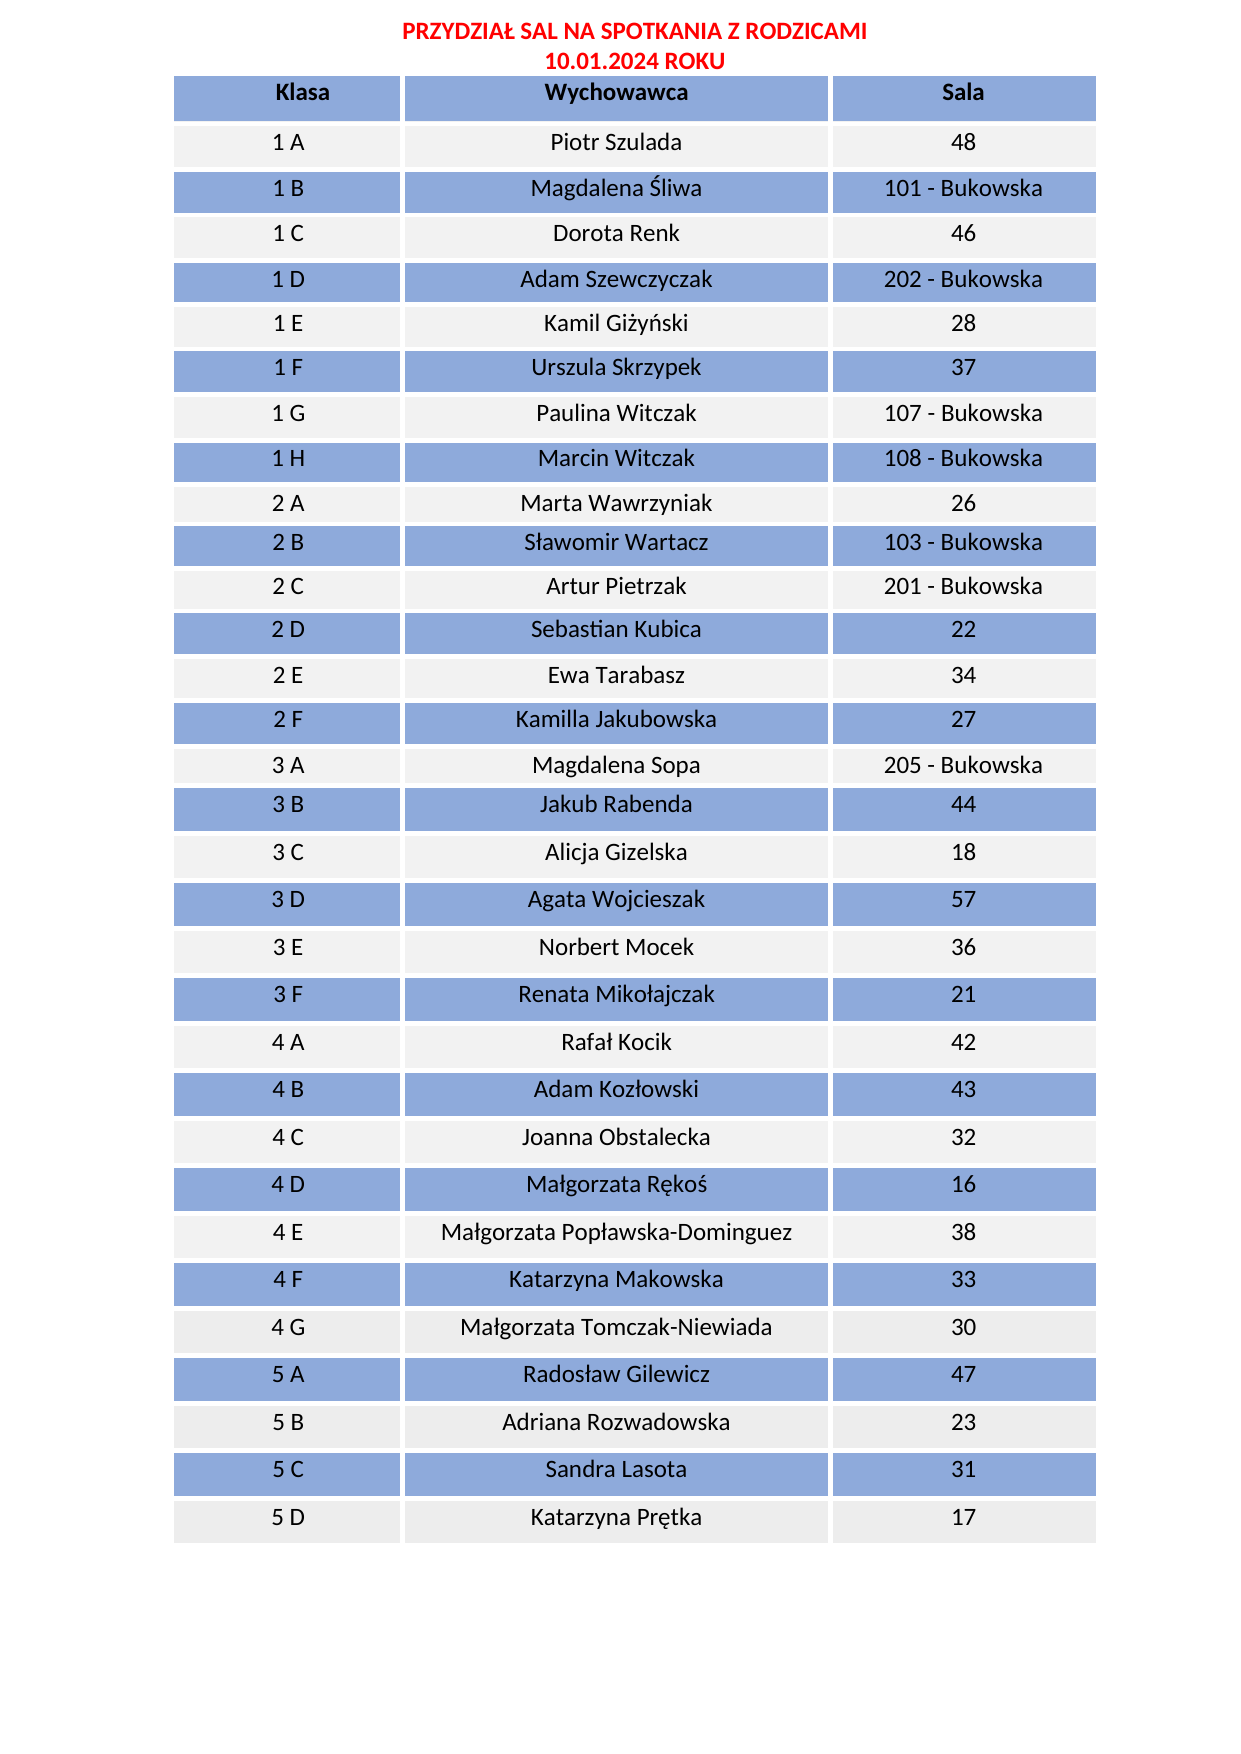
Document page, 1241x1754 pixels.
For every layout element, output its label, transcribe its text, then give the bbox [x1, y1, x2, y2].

table_cell Marta Wawrzyniak [405, 487, 828, 522]
table_cell 4 D [174, 1168, 400, 1211]
table_cell 2 D [174, 613, 400, 654]
table_cell Renata Mikołajczak [405, 978, 828, 1021]
table_cell 37 [833, 351, 1096, 392]
table_cell Sebastian Kubica [405, 613, 828, 654]
table_cell Agata Wojcieszak [405, 883, 828, 926]
table_cell Sławomir Wartacz [405, 526, 828, 566]
table_cell 3 F [174, 978, 400, 1021]
table_header Wychowawca [405, 76, 828, 121]
table_cell 16 [833, 1168, 1096, 1211]
table_header Sala [833, 76, 1096, 121]
table_cell Adam Szewczyczak [405, 263, 828, 302]
title 10.01.2024 ROKU [148, 45, 1122, 76]
table_cell 202 - Bukowska [833, 263, 1096, 302]
table_cell Sandra Lasota [405, 1453, 828, 1496]
table_cell Adriana Rozwadowska [405, 1406, 828, 1448]
table_cell 4 E [174, 1216, 400, 1258]
table_cell 1 A [174, 126, 400, 167]
table_cell Małgorzata Tomczak-Niewiada [405, 1311, 828, 1353]
table_cell Kamil Giżyński [405, 307, 828, 347]
table_cell 3 A [174, 749, 400, 783]
table_cell Ewa Tarabasz [405, 659, 828, 698]
table_cell 30 [833, 1311, 1096, 1353]
table_cell 1 G [174, 397, 400, 438]
table_cell 48 [833, 126, 1096, 167]
table_cell Piotr Szulada [405, 126, 828, 167]
table_cell 17 [833, 1501, 1096, 1543]
table_cell Kamilla Jakubowska [405, 703, 828, 744]
table_cell 205 - Bukowska [833, 749, 1096, 783]
table_cell 4 F [174, 1263, 400, 1306]
table_cell 3 B [174, 788, 400, 831]
table_cell 5 C [174, 1453, 400, 1496]
table_cell 103 - Bukowska [833, 526, 1096, 566]
table_cell 18 [833, 836, 1096, 878]
table_cell Artur Pietrzak [405, 571, 828, 609]
table_cell Paulina Witczak [405, 397, 828, 438]
table_cell 21 [833, 978, 1096, 1021]
table_cell 36 [833, 931, 1096, 973]
table_cell 5 B [174, 1406, 400, 1448]
table_cell 1 D [174, 263, 400, 302]
table_cell Urszula Skrzypek [405, 351, 828, 392]
table_cell 3 E [174, 931, 400, 973]
table_cell 4 G [174, 1311, 400, 1353]
table_cell 28 [833, 307, 1096, 347]
table_cell 44 [833, 788, 1096, 831]
table_cell 26 [833, 487, 1096, 522]
table_header Klasa [174, 76, 400, 121]
table_cell 2 C [174, 571, 400, 609]
table_cell 201 - Bukowska [833, 571, 1096, 609]
table_cell 3 D [174, 883, 400, 926]
table_cell 46 [833, 217, 1096, 258]
table_cell 1 B [174, 172, 400, 213]
table_cell Magdalena Śliwa [405, 172, 828, 213]
table_cell 1 E [174, 307, 400, 347]
table_cell Norbert Mocek [405, 931, 828, 973]
table_cell 1 H [174, 443, 400, 482]
table_cell Joanna Obstalecka [405, 1121, 828, 1163]
title PRZYDZIAŁ SAL NA SPOTKANIA Z RODZICAMI [148, 15, 1122, 45]
table_cell 43 [833, 1073, 1096, 1116]
table_cell Magdalena Sopa [405, 749, 828, 783]
table_cell 32 [833, 1121, 1096, 1163]
table_cell 23 [833, 1406, 1096, 1448]
table_cell 3 C [174, 836, 400, 878]
table_cell 42 [833, 1026, 1096, 1068]
table_cell Katarzyna Prętka [405, 1501, 828, 1543]
table_cell Rafał Kocik [405, 1026, 828, 1068]
table_cell 2 B [174, 526, 400, 566]
table_cell 57 [833, 883, 1096, 926]
table_cell 34 [833, 659, 1096, 698]
table_cell 108 - Bukowska [833, 443, 1096, 482]
table_cell Adam Kozłowski [405, 1073, 828, 1116]
table_cell Małgorzata Rękoś [405, 1168, 828, 1211]
table_cell 33 [833, 1263, 1096, 1306]
table_cell 5 D [174, 1501, 400, 1543]
table_cell 2 E [174, 659, 400, 698]
table_cell Alicja Gizelska [405, 836, 828, 878]
table_cell Dorota Renk [405, 217, 828, 258]
table_cell 107 - Bukowska [833, 397, 1096, 438]
table_cell 38 [833, 1216, 1096, 1258]
table_cell 4 A [174, 1026, 400, 1068]
table_cell 4 C [174, 1121, 400, 1163]
table_cell 1 F [174, 351, 400, 392]
table_cell 47 [833, 1358, 1096, 1401]
table_cell 5 A [174, 1358, 400, 1401]
table_cell Marcin Witczak [405, 443, 828, 482]
table_cell 4 B [174, 1073, 400, 1116]
table_cell 2 F [174, 703, 400, 744]
table_cell 22 [833, 613, 1096, 654]
table_cell Radosław Gilewicz [405, 1358, 828, 1401]
table_cell Małgorzata Popławska-Dominguez [405, 1216, 828, 1258]
table_cell Jakub Rabenda [405, 788, 828, 831]
table_cell 31 [833, 1453, 1096, 1496]
table_cell 101 - Bukowska [833, 172, 1096, 213]
table_cell 2 A [174, 487, 400, 522]
table_cell Katarzyna Makowska [405, 1263, 828, 1306]
table_cell 1 C [174, 217, 400, 258]
table_cell 27 [833, 703, 1096, 744]
